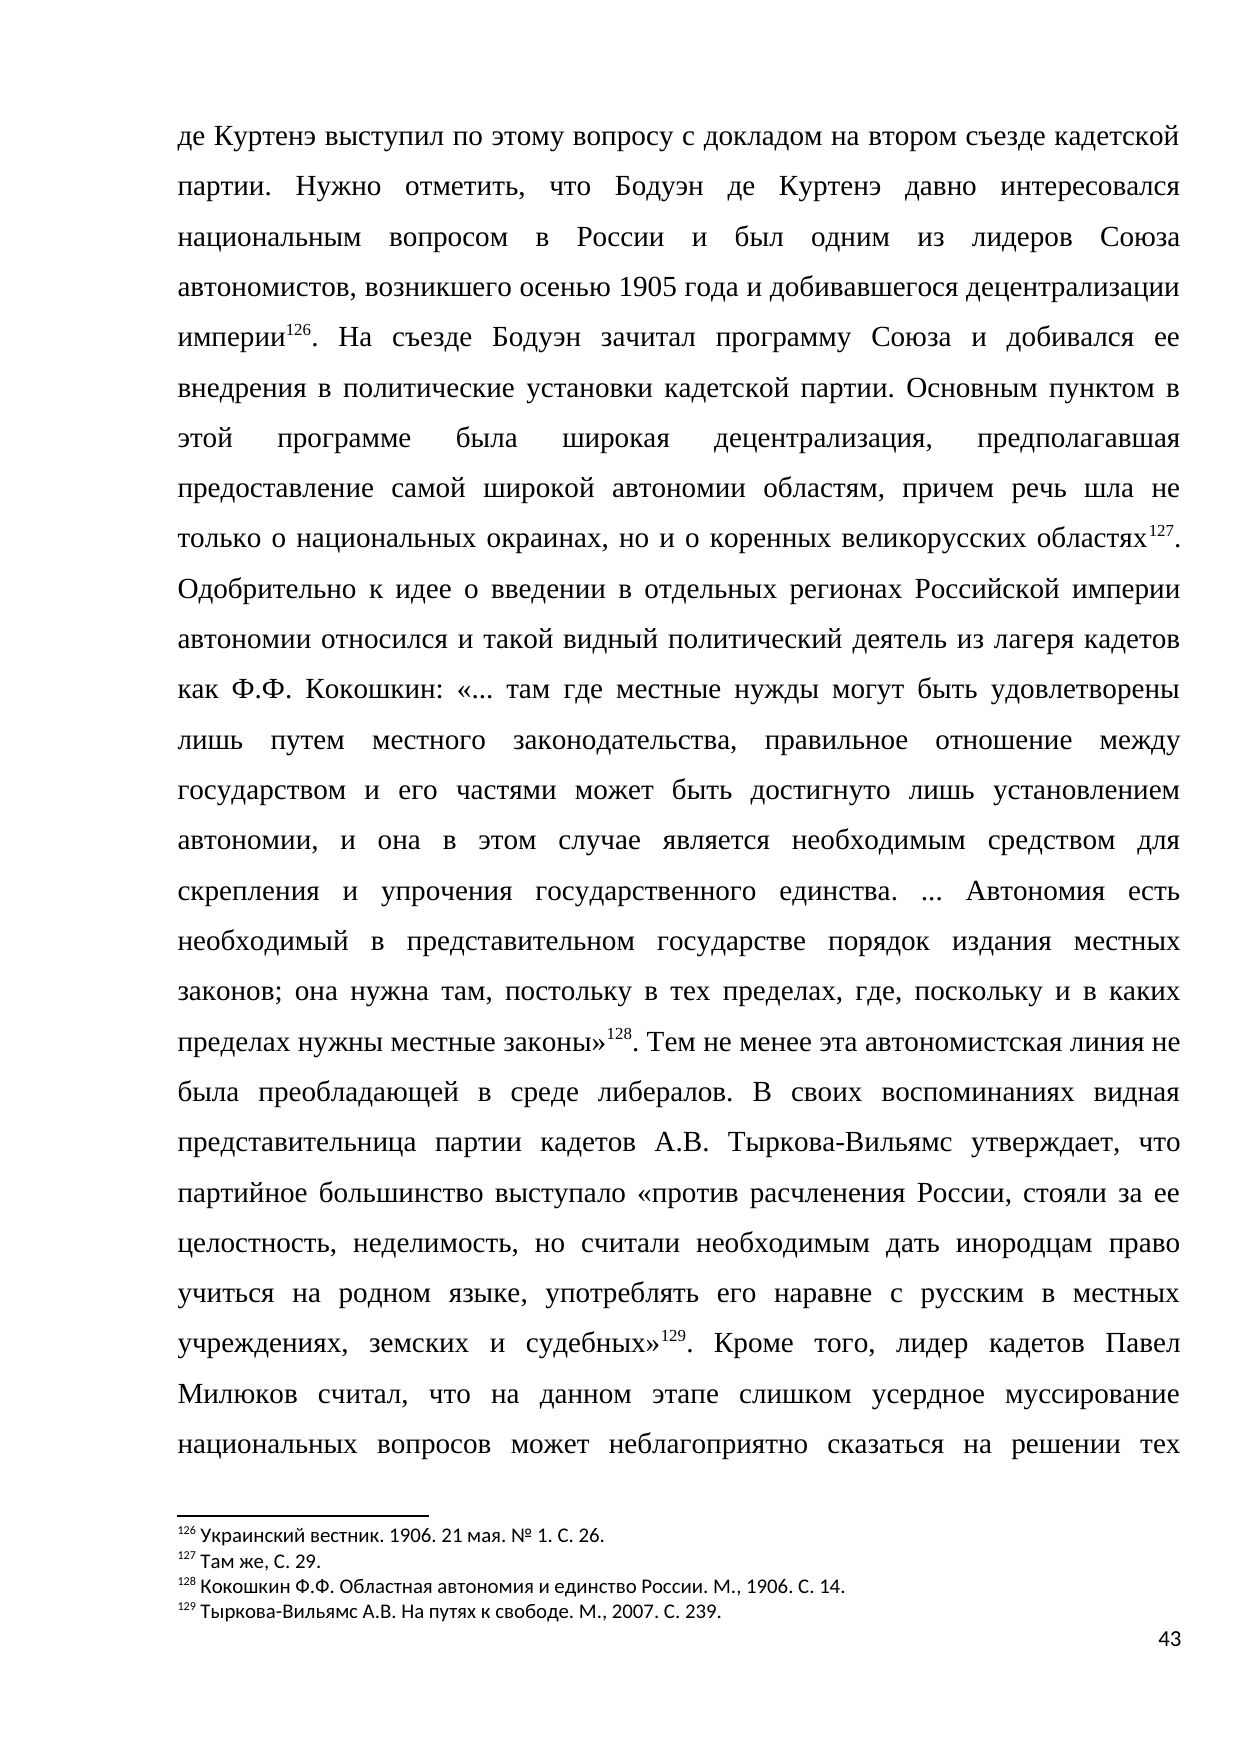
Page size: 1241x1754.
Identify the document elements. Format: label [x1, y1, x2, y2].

text [177, 118, 1181, 1460]
